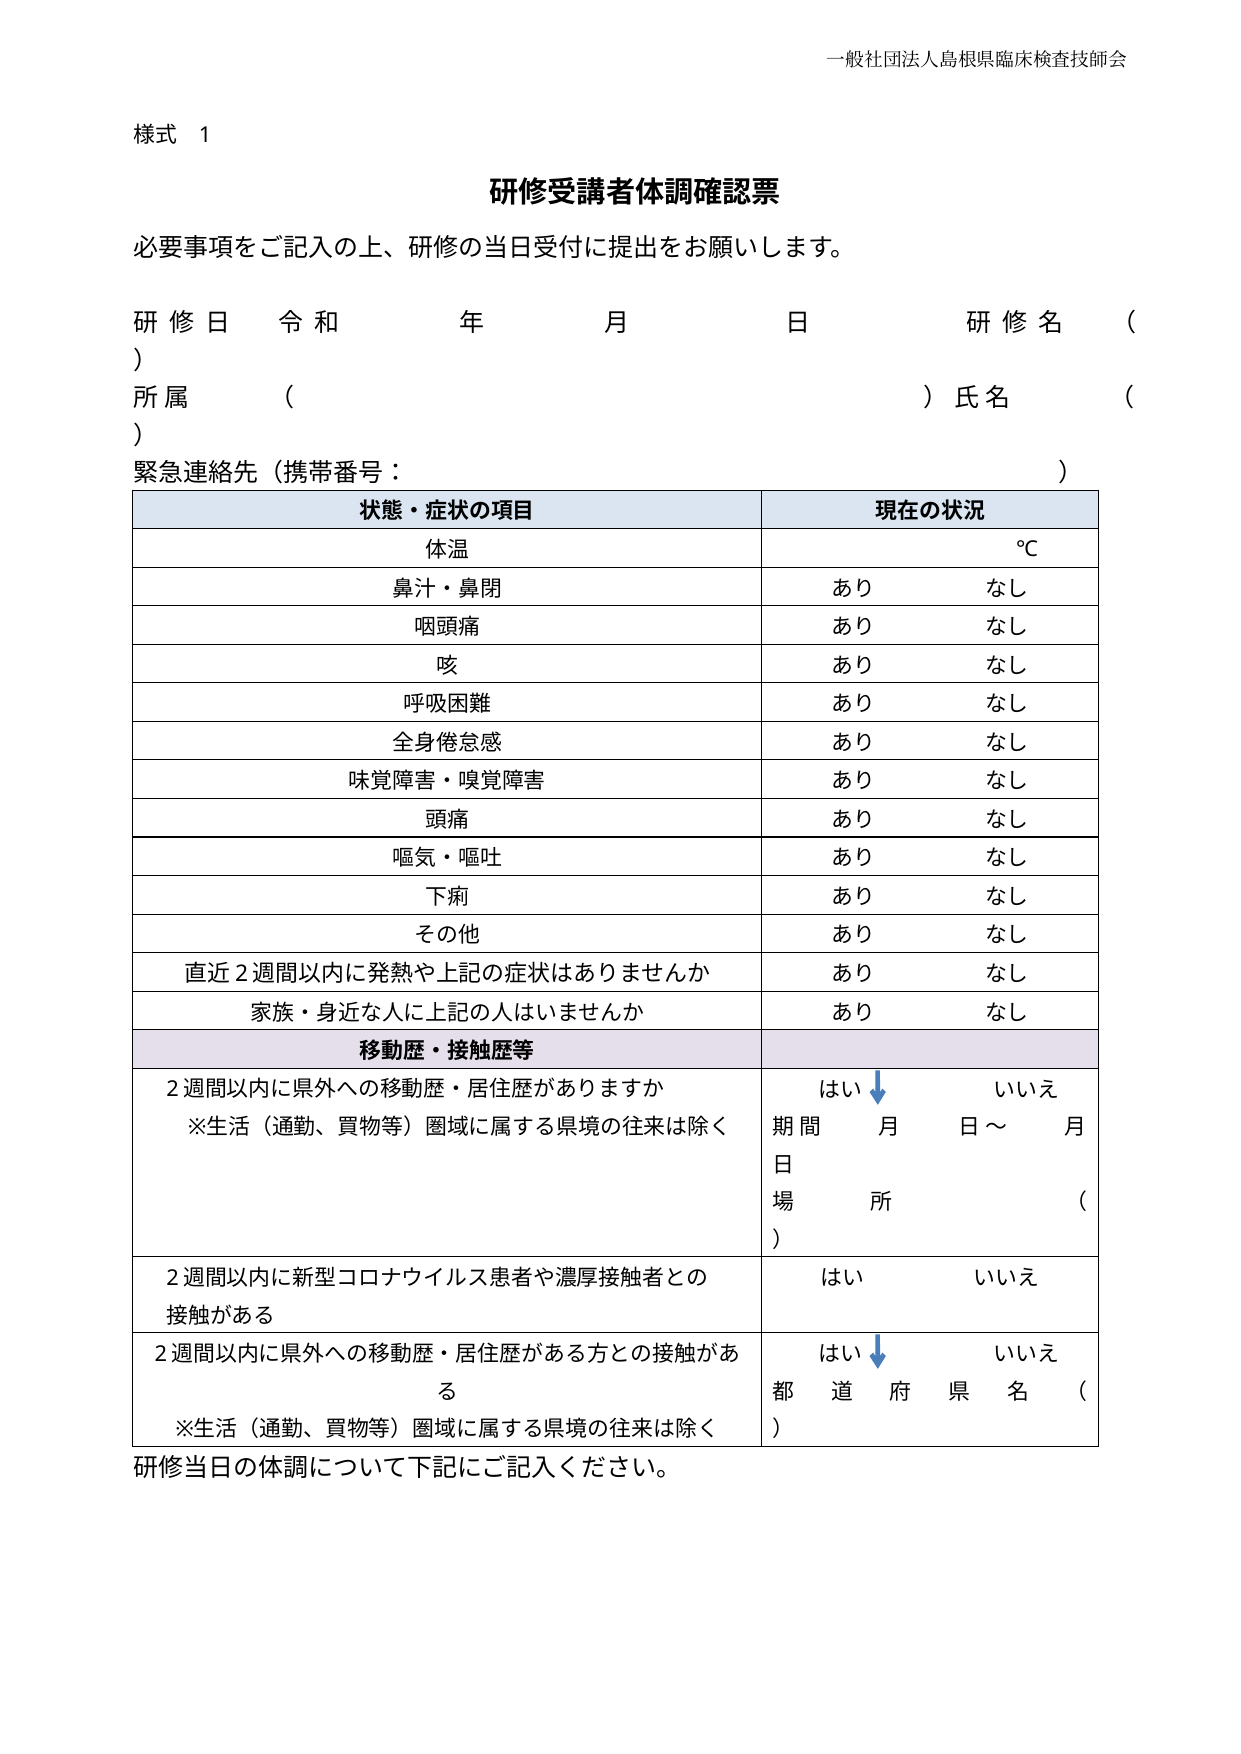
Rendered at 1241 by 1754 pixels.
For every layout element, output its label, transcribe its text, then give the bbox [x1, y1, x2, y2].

table_cell 咳 [133, 645, 761, 682]
table_header 現在の状況 [762, 491, 1098, 528]
table_cell ℃ [762, 529, 1098, 567]
text 必要事項をご記入の上、研修の当日受付に提出をお願いします。 [133, 227, 1137, 264]
table_cell 直近2週間以内に発熱や上記の症状はありませんか [133, 953, 761, 991]
table_cell あり なし [762, 799, 1098, 836]
text 研修日 令和 年 月 日 研修名 （ ） [133, 302, 1137, 377]
table_cell 頭痛 [133, 799, 761, 836]
table_header 状態・症状の項目 [133, 491, 761, 528]
table_cell 体温 [133, 529, 761, 567]
table_cell あり なし [762, 953, 1098, 991]
table_cell あり なし [762, 760, 1098, 798]
table_cell あり なし [762, 645, 1098, 682]
table_cell あり なし [762, 683, 1098, 721]
table_cell あり なし [762, 992, 1098, 1029]
text 様式 1 [133, 77, 1137, 152]
table_cell はい いいえ 期間 月 日～ 月 日 場所 （ ） [762, 1069, 1098, 1256]
table_cell 鼻汁・鼻閉 [133, 568, 761, 605]
table_cell あり なし [762, 876, 1098, 913]
table_cell あり なし [762, 838, 1098, 875]
table_cell 2週間以内に新型コロナウイルス患者や濃厚接触者との 接触がある [133, 1257, 761, 1332]
table_cell 下痢 [133, 876, 761, 913]
table_cell 嘔気・嘔吐 [133, 838, 761, 875]
table_cell あり なし [762, 915, 1098, 952]
table_cell [762, 1030, 1098, 1068]
table_cell はい いいえ 都道府県名（ ） [762, 1333, 1098, 1446]
table_cell あり なし [762, 606, 1098, 644]
table_cell その他 [133, 915, 761, 952]
table_cell 咽頭痛 [133, 606, 761, 644]
table_cell あり なし [762, 722, 1098, 759]
table_cell 味覚障害・嗅覚障害 [133, 760, 761, 798]
table_cell 家族・身近な人に上記の人はいませんか [133, 992, 761, 1029]
table_cell 呼吸困難 [133, 683, 761, 721]
table_cell 全身倦怠感 [133, 722, 761, 759]
text 所属 （ ）氏名 （ ） [133, 377, 1137, 452]
table_cell 2週間以内に県外への移動歴・居住歴がある方との接触がある ※生活（通勤、買物等）圏域に属する県境の往来は除く [133, 1333, 761, 1446]
text 研修当日の体調について下記にご記入ください。 [133, 1447, 1137, 1484]
text 研修受講者体調確認票 [133, 152, 1137, 227]
table_cell 2週間以内に県外への移動歴・居住歴がありますか ※生活（通勤、買物等）圏域に属する県境の往来は除く [133, 1069, 761, 1256]
text 緊急連絡先（携帯番号： ） [133, 452, 1137, 489]
table_cell あり なし [762, 568, 1098, 605]
table_cell 移動歴・接触歴等 [133, 1030, 761, 1068]
table_cell はい いいえ [762, 1257, 1098, 1332]
